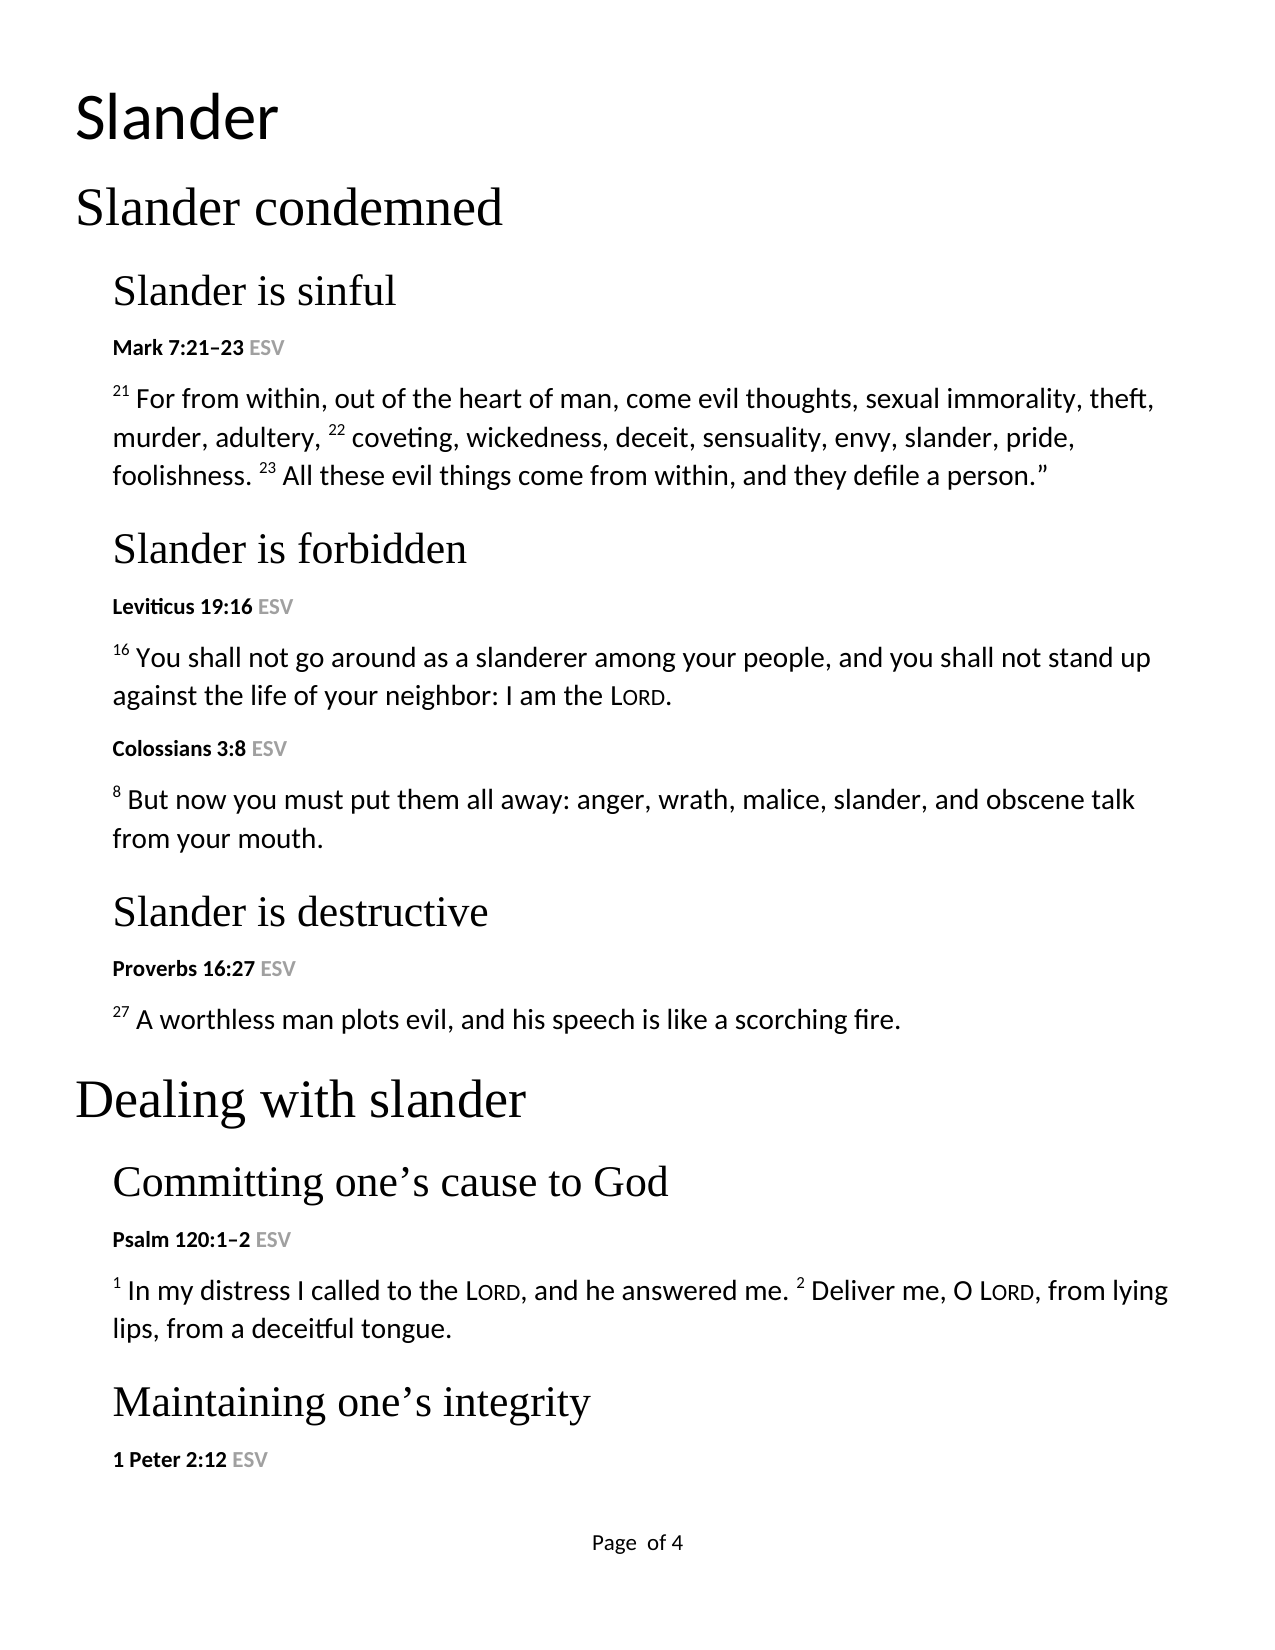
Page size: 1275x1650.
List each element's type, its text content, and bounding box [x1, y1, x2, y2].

text Colossians 3:8 ESV [112, 734, 1200, 762]
text 8 But now you must put them all away: anger, wrath, malice, slander, and obscene talk from your mouth. [112, 781, 1200, 855]
subtitle Slander is destructive [112, 885, 1200, 936]
subtitle Slander is sinful [112, 264, 1200, 315]
text 16 You shall not go around as a slanderer among your people, and you shall not stand up against the life of your neighbor: I am the Lord. [112, 639, 1200, 713]
text 27 A worthless man plots evil, and his speech is like a scorching fire. [112, 1001, 1200, 1037]
subtitle Committing one’s cause to God [112, 1156, 1200, 1206]
text Psalm 120:1–2 ESV [112, 1225, 1200, 1253]
text Mark 7:21–23 ESV [112, 333, 1200, 362]
subtitle Slander is forbidden [112, 523, 1200, 573]
text Leviticus 19:16 ESV [112, 592, 1200, 620]
text 1 In my distress I called to the Lord, and he answered me. 2 Deliver me, O Lord, from lying lips, from a deceitful tongue. [112, 1272, 1200, 1346]
subtitle Maintaining one’s integrity [112, 1376, 1200, 1426]
text 1 Peter 2:12 ESV [112, 1445, 1200, 1473]
subtitle Slander condemned [75, 175, 1200, 237]
text 21 For from within, out of the heart of man, come evil thoughts, sexual immorality, theft, murder, adultery, 22 coveting, wickedness, deceit, sensuality, envy, slander, pride, foolishness. 23 All these evil things come from within, and they defile a person.” [112, 380, 1200, 493]
subtitle Dealing with slander [75, 1067, 1200, 1129]
text Proverbs 16:27 ESV [112, 954, 1200, 982]
